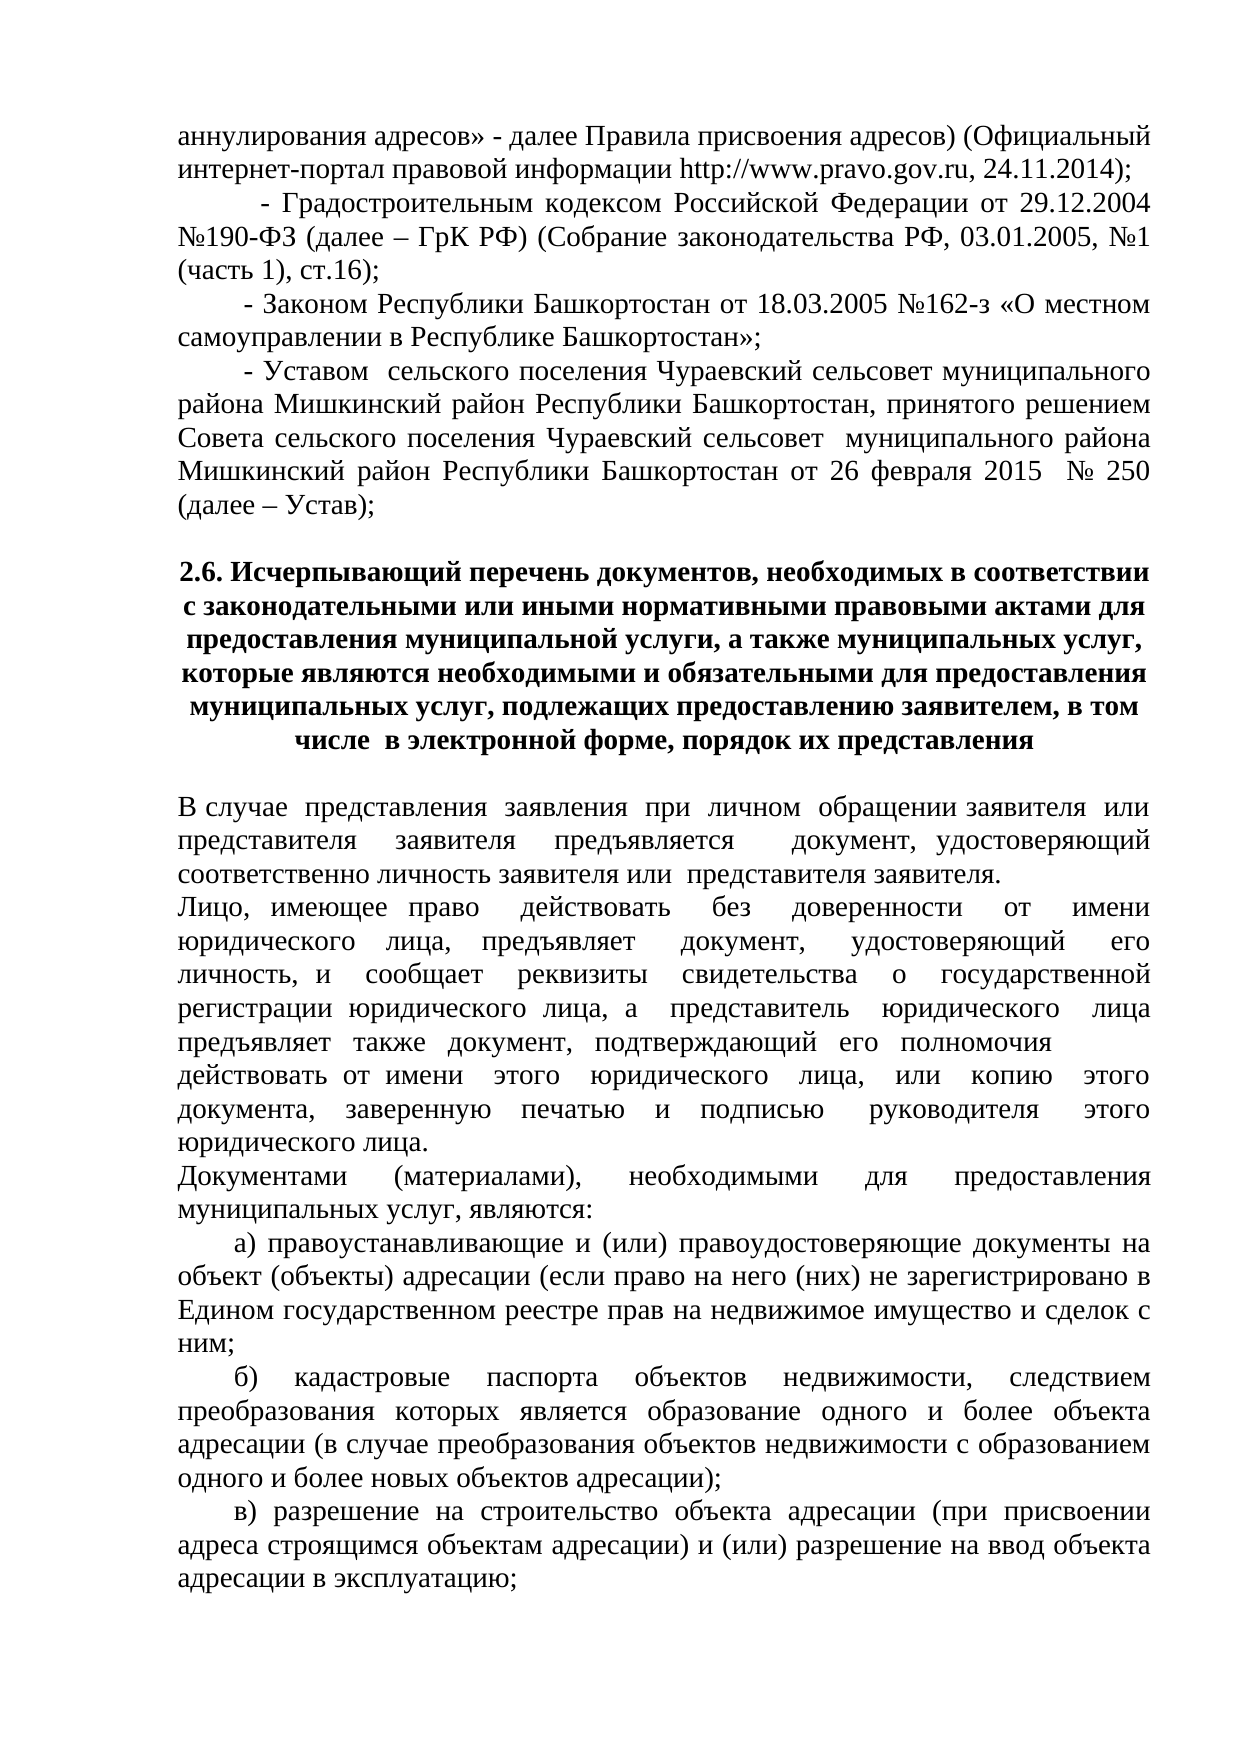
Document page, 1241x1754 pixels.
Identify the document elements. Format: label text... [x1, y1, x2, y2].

text Лицо, имеющее право действовать без доверенности от имени юридического лица, предъявляет документ, удостоверяющий его личность, и сообщает реквизиты свидетельства о государственной регистрации юридического лица, а представитель юридического лица предъявляет также документ, подтверждающий его полномочия [177, 889, 1152, 1057]
text 2.6. Исчерпывающий перечень документов, необходимых в соответствии с законодательными или иными нормативными правовыми актами для предоставления муниципальной услуги, а также муниципальных услуг, которые являются необходимыми и обязательными для предоставления муниципальных услуг, подлежащих предоставлению заявителем, в том числе в электронной форме, порядок их представления [177, 554, 1152, 755]
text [177, 118, 1152, 185]
text Документами (материалами), необходимыми для предоставления муниципальных услуг, являются: [177, 1158, 1152, 1225]
text б) кадастровые паспорта объектов недвижимости, следствием преобразования которых является образование одного и более объекта адресации (в случае преобразования объектов недвижимости с образованием одного и более новых объектов адресации); [177, 1359, 1152, 1493]
text - Градостроительным кодексом Российской Федерации от 29.12.2004 №190-ФЗ (далее – ГрК РФ) (Собрание законодательства РФ, 03.01.2005, №1 (часть 1), ст.16); [177, 185, 1152, 286]
text - Законом Республики Башкортостан от 18.03.2005 №162-з «О местном самоуправлении в Республике Башкортостан»; [177, 286, 1152, 353]
text действовать от имени этого юридического лица, или копию этого документа, заверенную печатью и подписью руководителя этого юридического лица. [177, 1057, 1152, 1158]
text В случае представления заявления при личном обращении заявителя или представителя заявителя предъявляется документ, удостоверяющий соответственно личность заявителя или представителя заявителя. [177, 789, 1152, 889]
text в) разрешение на строительство объекта адресации (при присвоении адреса строящимся объектам адресации) и (или) разрешение на ввод объекта адресации в эксплуатацию; [177, 1493, 1152, 1594]
text - Уставом сельского поселения Чураевский сельсовет муниципального района Мишкинский район Республики Башкортостан, принятого решением Совета сельского поселения Чураевский сельсовет муниципального района Мишкинский район Республики Башкортостан от 26 февраля 2015 № 250 (далее – Устав); [177, 353, 1152, 521]
text а) правоустанавливающие и (или) правоудостоверяющие документы на объект (объекты) адресации (если право на него (них) не зарегистрировано в Едином государственном реестре прав на недвижимое имущество и сделок с ним; [177, 1225, 1152, 1359]
